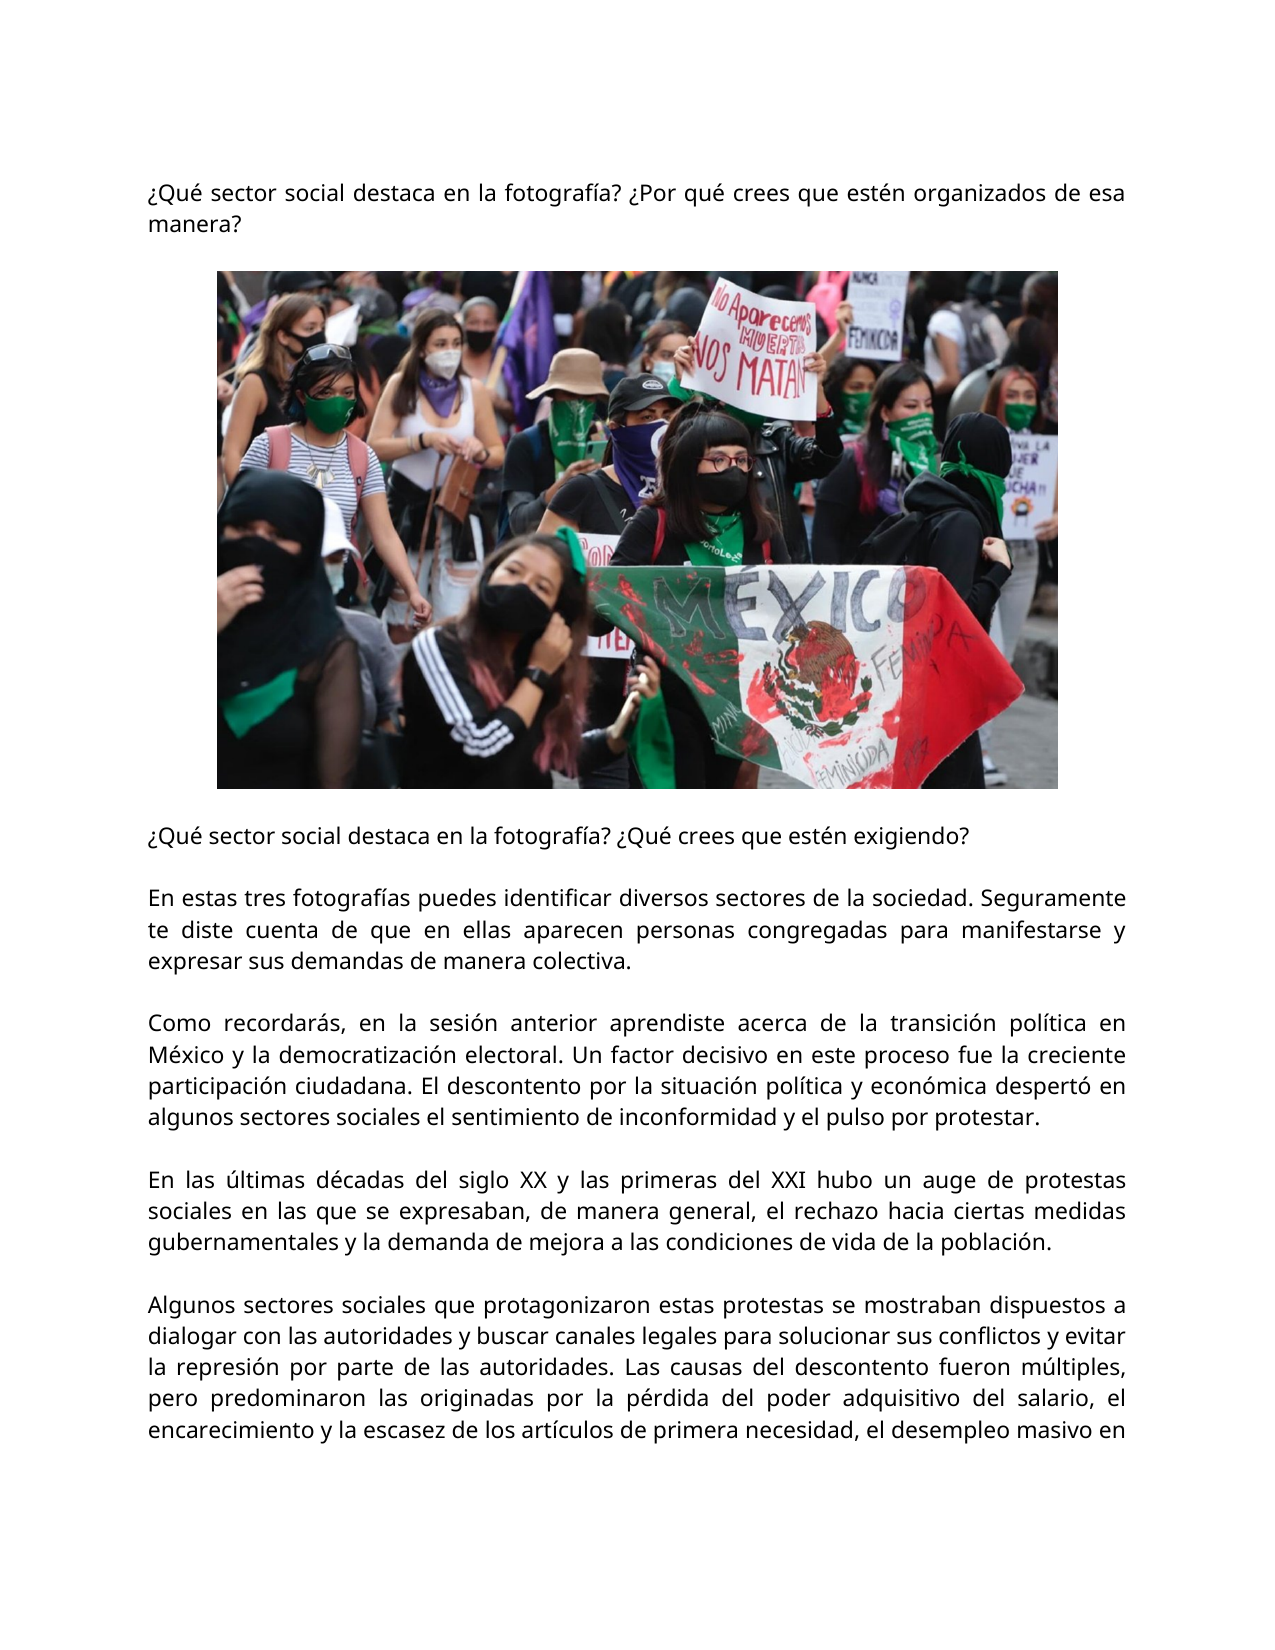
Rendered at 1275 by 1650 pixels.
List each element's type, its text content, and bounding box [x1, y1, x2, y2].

text En las últimas décadas del siglo XX y las primeras del XXI hubo un auge de protestas sociales en las que se expresaban, de manera general, el rechazo hacia ciertas medidas gubernamentales y la demanda de mejora a las condiciones de vida de la población. [148, 1164, 1127, 1257]
text En estas tres fotografías puedes identificar diversos sectores de la sociedad. Seguramente te diste cuenta de que en ellas aparecen personas congregadas para manifestarse y expresar sus demandas de manera colectiva. [148, 882, 1127, 976]
picture [217, 271, 1058, 789]
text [148, 1289, 1127, 1445]
text ¿Qué sector social destaca en la fotografía? ¿Qué crees que estén exigiendo? [148, 820, 1127, 851]
text ¿Qué sector social destaca en la fotografía? ¿Por qué crees que estén organizados de esa manera? [148, 177, 1127, 240]
text Como recordarás, en la sesión anterior aprendiste acerca de la transición política en México y la democratización electoral. Un factor decisivo en este proceso fue la creciente participación ciudadana. El descontento por la situación política y económica despertó en algunos sectores sociales el sentimiento de inconformidad y el pulso por protestar. [148, 1007, 1127, 1132]
